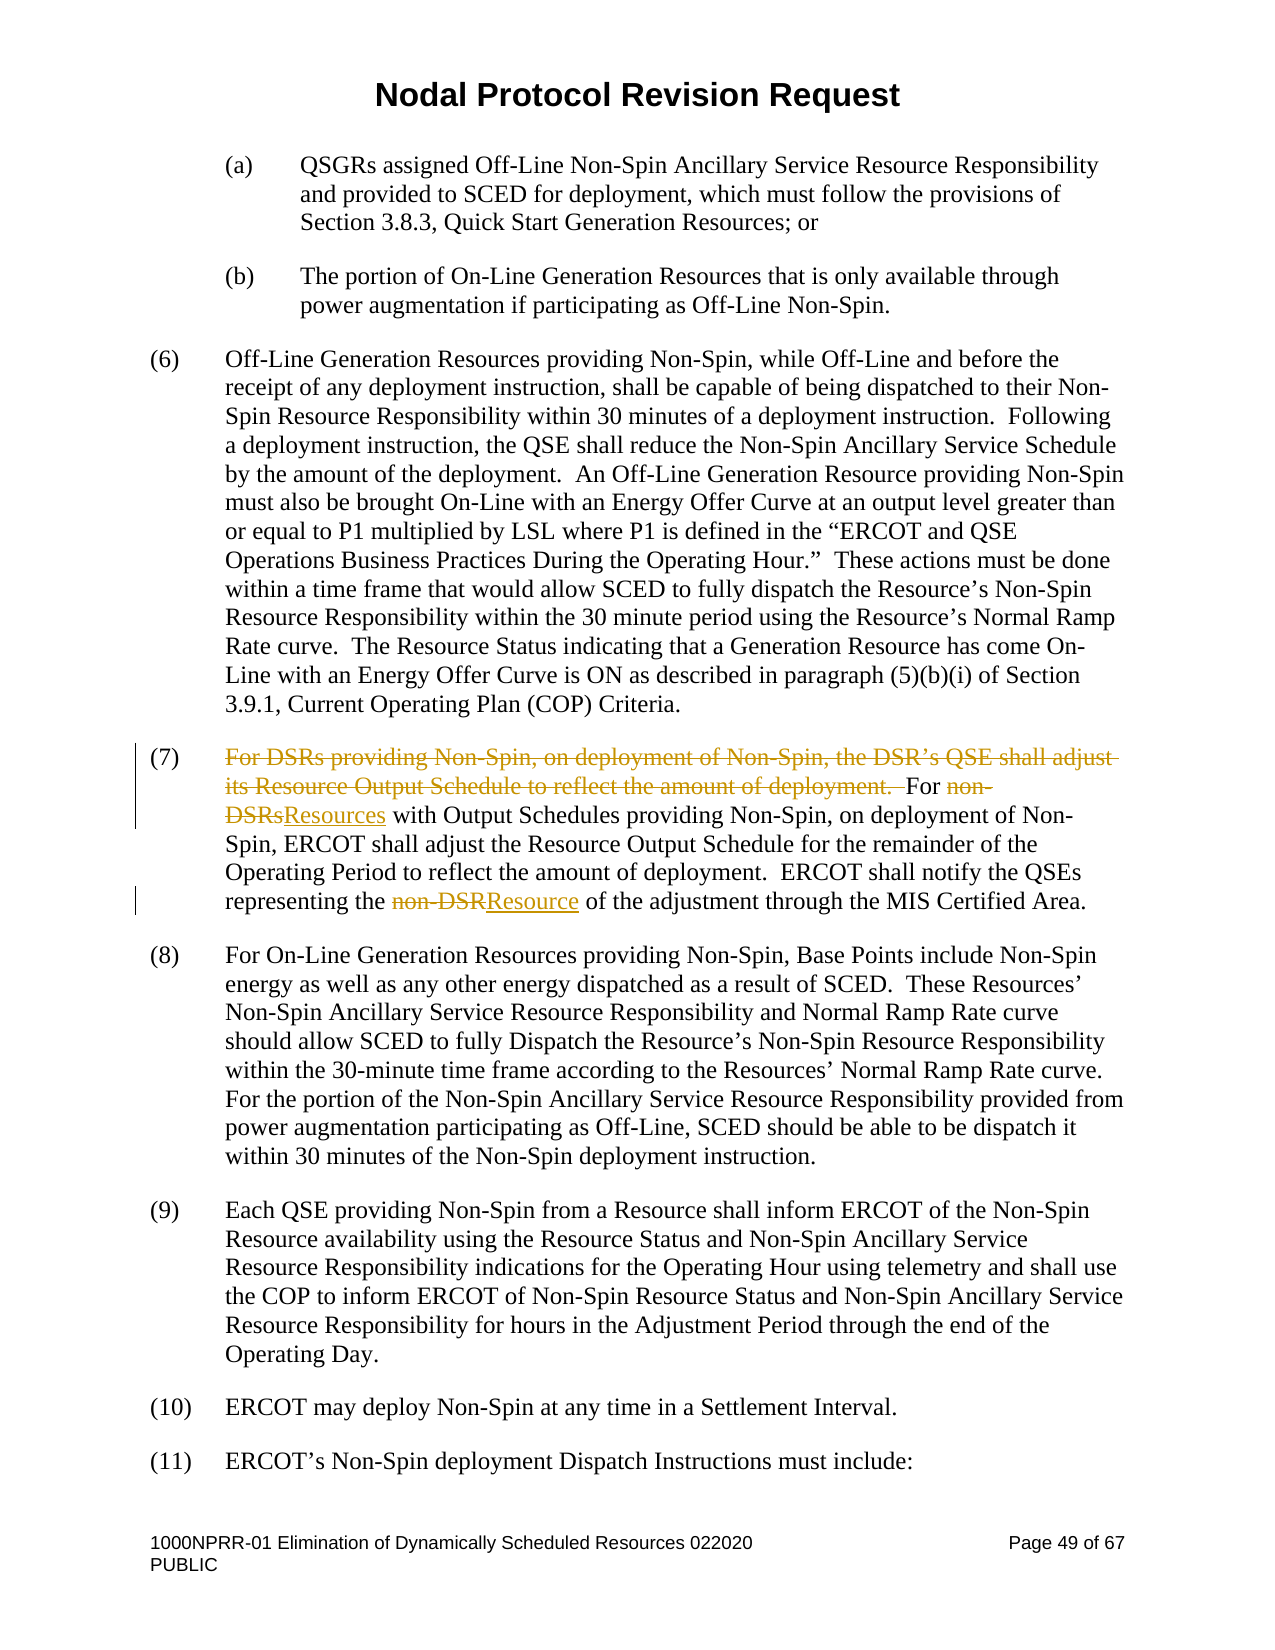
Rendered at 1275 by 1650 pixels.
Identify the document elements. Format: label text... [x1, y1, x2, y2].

text (a) QSGRs assigned Off-Line Non-Spin Ancillary Service Resource Responsibility and provided to SCED for deployment, which must follow the provisions of Section 3.8.3, Quick Start Generation Resources; or [225, 150, 1125, 236]
text (10) ERCOT may deploy Non-Spin at any time in a Settlement Interval. [150, 1392, 1125, 1421]
text (7) For with Output Schedules providing Non-Spin, on deployment of Non-Spin, ERCOT shall adjust the Resource Output Schedule for the remainder of the Operating Period to reflect the amount of deployment. ERCOT shall notify the QSEs representing the of the adjustment through the MIS Certified Area. [150, 742, 1125, 915]
text (9) Each QSE providing Non-Spin from a Resource shall inform ERCOT of the Non-Spin Resource availability using the Resource Status and Non-Spin Ancillary Service Resource Responsibility indications for the Operating Hour using telemetry and shall use the COP to inform ERCOT of Non-Spin Resource Status and Non-Spin Ancillary Service Resource Responsibility for hours in the Adjustment Period through the end of the Operating Day. [150, 1195, 1125, 1367]
text (6) Off-Line Generation Resources providing Non-Spin, while Off-Line and before the receipt of any deployment instruction, shall be capable of being dispatched to their Non-Spin Resource Responsibility within 30 minutes of a deployment instruction. Following a deployment instruction, the QSE shall reduce the Non-Spin Ancillary Service Schedule by the amount of the deployment. An Off-Line Generation Resource providing Non-Spin must also be brought On-Line with an Energy Offer Curve at an output level greater than or equal to P1 multiplied by LSL where P1 is defined in the “ERCOT and QSE Operations Business Practices During the Operating Hour.” These actions must be done within a time frame that would allow SCED to fully dispatch the Resource’s Non-Spin Resource Responsibility within the 30 minute period using the Resource’s Normal Ramp Rate curve. The Resource Status indicating that a Generation Resource has come On-Line with an Energy Offer Curve is ON as described in paragraph (5)(b)(i) of Section 3.9.1, Current Operating Plan (COP) Criteria. [150, 344, 1125, 717]
text (b) The portion of On-Line Generation Resources that is only available through power augmentation if participating as Off-Line Non-Spin. [225, 261, 1125, 319]
text (8) For On-Line Generation Resources providing Non-Spin, Base Points include Non-Spin energy as well as any other energy dispatched as a result of SCED. These Resources’ Non-Spin Ancillary Service Resource Responsibility and Normal Ramp Rate curve should allow SCED to fully Dispatch the Resource’s Non-Spin Resource Responsibility within the 30-minute time frame according to the Resources’ Normal Ramp Rate curve. For the portion of the Non-Spin Ancillary Service Resource Responsibility provided from power augmentation participating as Off-Line, SCED should be able to be dispatch it within 30 minutes of the Non-Spin deployment instruction. [150, 940, 1125, 1170]
text (11) ERCOT’s Non-Spin deployment Dispatch Instructions must include: [150, 1446, 1125, 1475]
